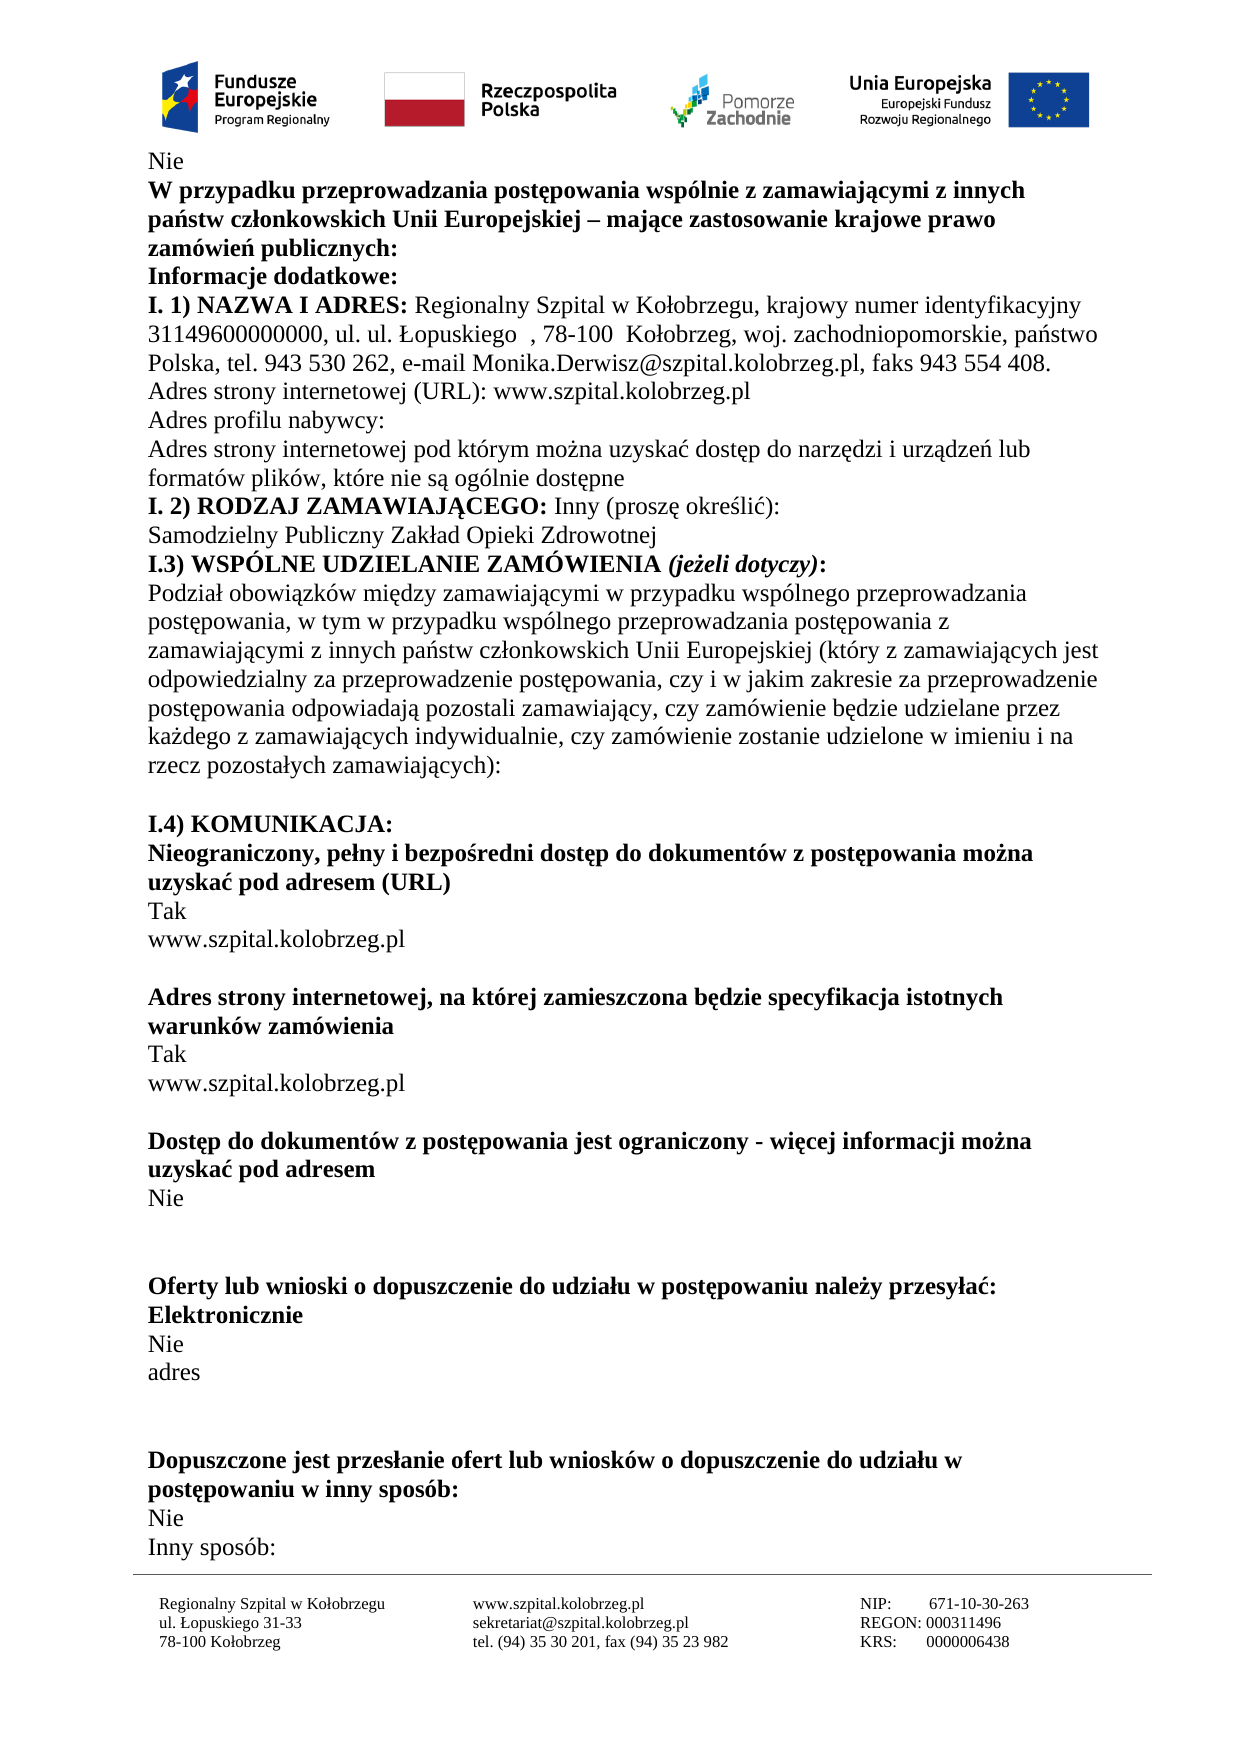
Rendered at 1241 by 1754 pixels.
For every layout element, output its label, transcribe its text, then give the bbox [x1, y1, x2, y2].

text Tak www.szpital.kolobrzeg.pl [148, 1039, 1108, 1097]
text I. 1) NAZWA I ADRES: Regionalny Szpital w Kołobrzegu, krajowy numer identyfikacyjny 31149600000000, ul. ul. Łopuskiego , 78-100 Kołobrzeg, woj. zachodniopomorskie, państwo Polska, tel. 943 530 262, e-mail Monika.Derwisz@szpital.kolobrzeg.pl, faks 943 554 408. Adres strony internetowej (URL): www.szpital.kolobrzeg.pl Adres profilu nabywcy: Adres strony internetowej pod którym można uzyskać dostęp do narzędzi i urządzeń lub formatów plików, które nie są ogólnie dostępne [148, 290, 1108, 491]
text Nie adres [148, 1329, 1108, 1417]
text I. 2) RODZAJ ZAMAWIAJĄCEGO: Inny (proszę określić): Samodzielny Publiczny Zakład Opieki Zdrowotnej [148, 491, 1108, 549]
text Nie [148, 1183, 1108, 1242]
text Adres strony internetowej, na której zamieszczona będzie specyfikacja istotnych warunków zamówienia [148, 953, 1108, 1039]
text W przypadku przeprowadzania postępowania wspólnie z zamawiającymi z innych państw członkowskich Unii Europejskiej – mające zastosowanie krajowe prawo zamówień publicznych: Informacje dodatkowe: [148, 175, 1108, 290]
text I.4) KOMUNIKACJA: Nieograniczony, pełny i bezpośredni dostęp do dokumentów z postępowania można uzyskać pod adresem (URL) [148, 809, 1108, 896]
text Nie [148, 146, 1108, 175]
text Podział obowiązków między zamawiającymi w przypadku wspólnego przeprowadzania postępowania, w tym w przypadku wspólnego przeprowadzania postępowania z zamawiającymi z innych państw członkowskich Unii Europejskiej (który z zamawiających jest odpowiedzialny za przeprowadzenie postępowania, czy i w jakim zakresie za przeprowadzenie postępowania odpowiadają pozostali zamawiający, czy zamówienie będzie udzielane przez każdego z zamawiających indywidualnie, czy zamówienie zostanie udzielone w imieniu i na rzecz pozostałych zamawiających): [148, 578, 1108, 809]
picture [147, 44, 1107, 147]
text Oferty lub wnioski o dopuszczenie do udziału w postępowaniu należy przesyłać: Elektronicznie [148, 1242, 1108, 1329]
text Dostęp do dokumentów z postępowania jest ograniczony - więcej informacji można uzyskać pod adresem [148, 1097, 1108, 1183]
text Tak www.szpital.kolobrzeg.pl [148, 896, 1108, 953]
text I.3) WSPÓLNE UDZIELANIE ZAMÓWIENIA (jeżeli dotyczy): [148, 549, 1108, 578]
